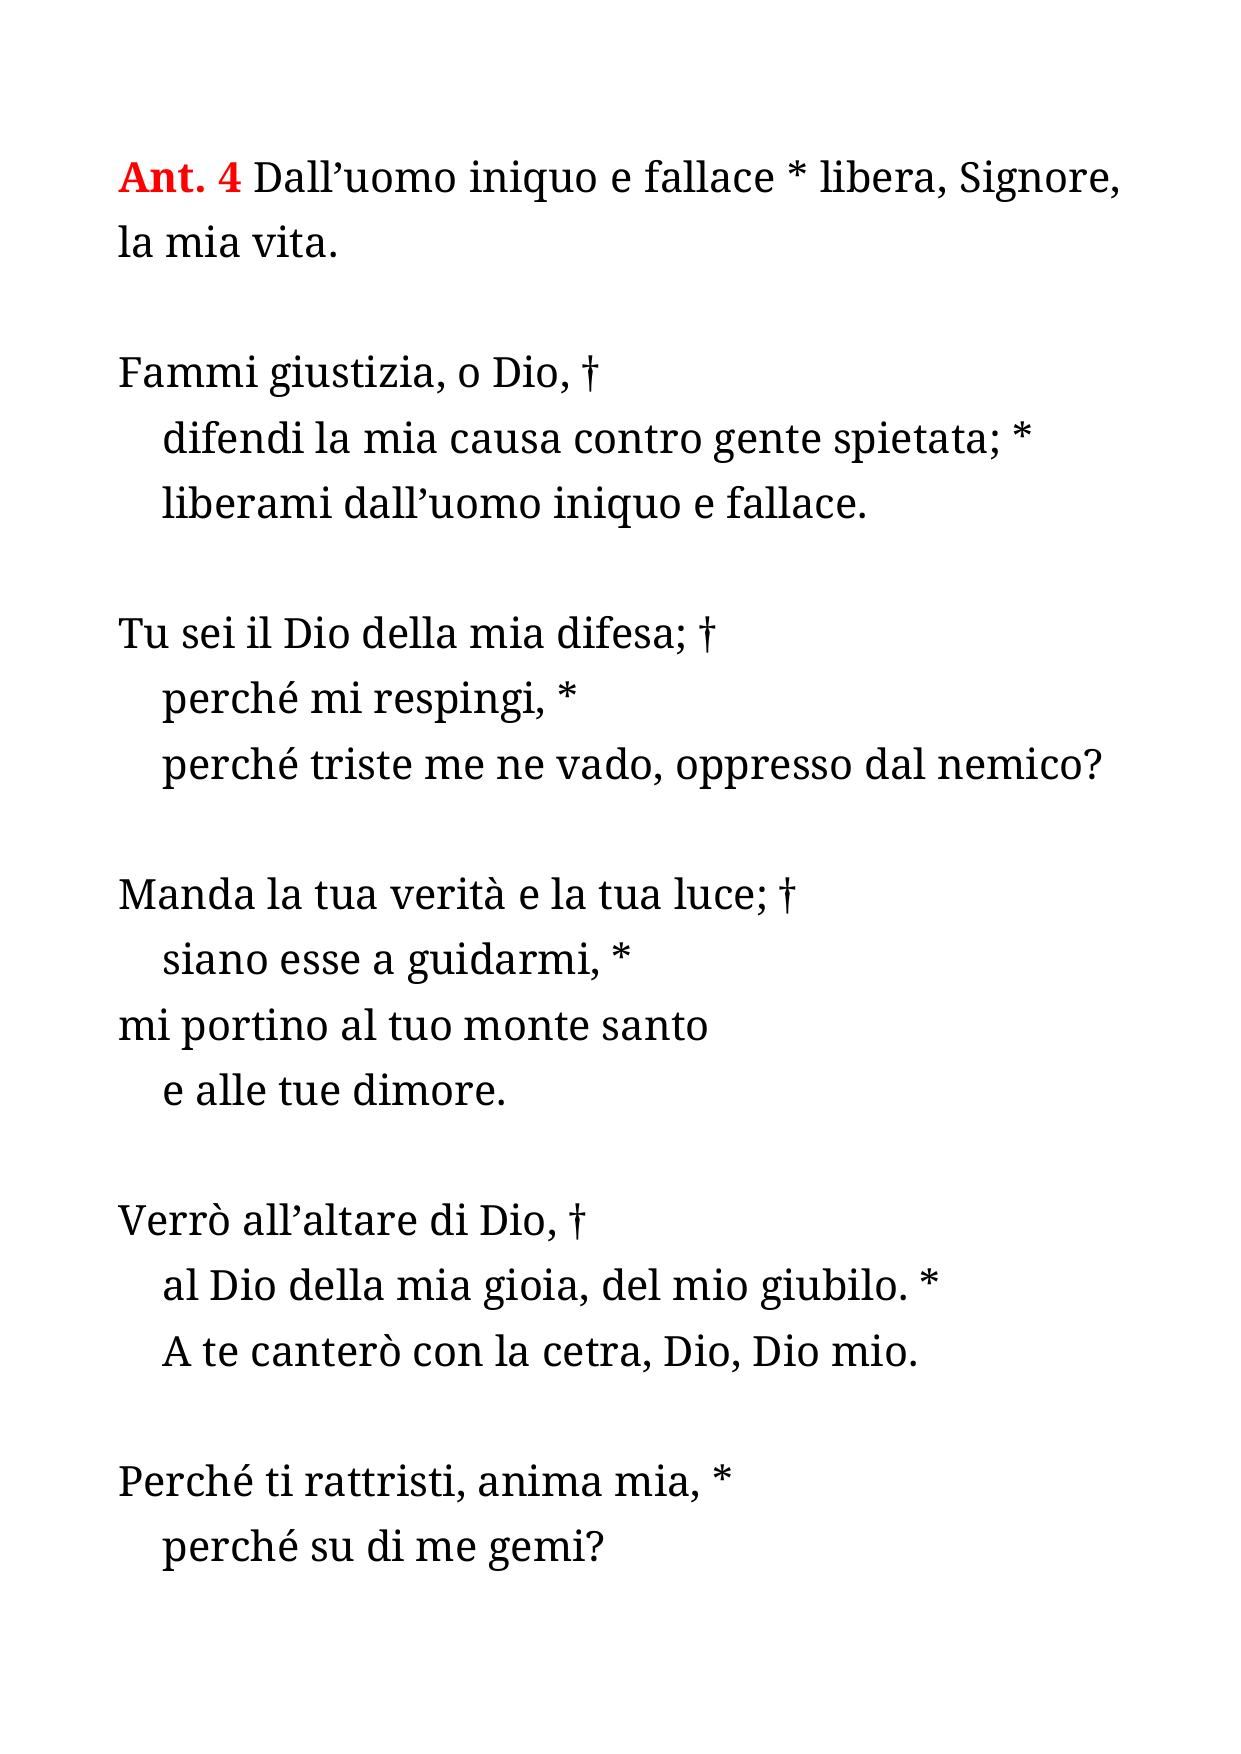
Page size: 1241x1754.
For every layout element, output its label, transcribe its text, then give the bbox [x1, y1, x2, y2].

text Fammi giustizia, o Dio, † [118, 343, 1122, 400]
text mi portino al tuo monte santo [118, 995, 1122, 1052]
text al Dio della mia gioia, del mio giubilo. * [118, 1256, 1122, 1313]
text liberami dall’uomo iniquo e fallace. [118, 474, 1122, 530]
text perché su di me gemi? [118, 1517, 1122, 1574]
text perché triste me ne vado, oppresso dal nemico? [118, 734, 1122, 791]
text Perché ti rattristi, anima mia, * [118, 1452, 1122, 1508]
text Tu sei il Dio della mia difesa; † [118, 604, 1122, 661]
text Verrò all’altare di Dio, † [118, 1191, 1122, 1248]
text A te canterò con la cetra, Dio, Dio mio. [118, 1321, 1122, 1378]
text Manda la tua verità e la tua luce; † [118, 865, 1122, 922]
text perché mi respingi, * [118, 669, 1122, 726]
text siano esse a guidarmi, * [118, 930, 1122, 987]
text e alle tue dimore. [118, 1061, 1122, 1117]
text Ant. 4 Dall’uomo iniquo e fallace * libera, Signore, la mia vita. [118, 148, 1122, 269]
text difendi la mia causa contro gente spietata; * [118, 408, 1122, 465]
